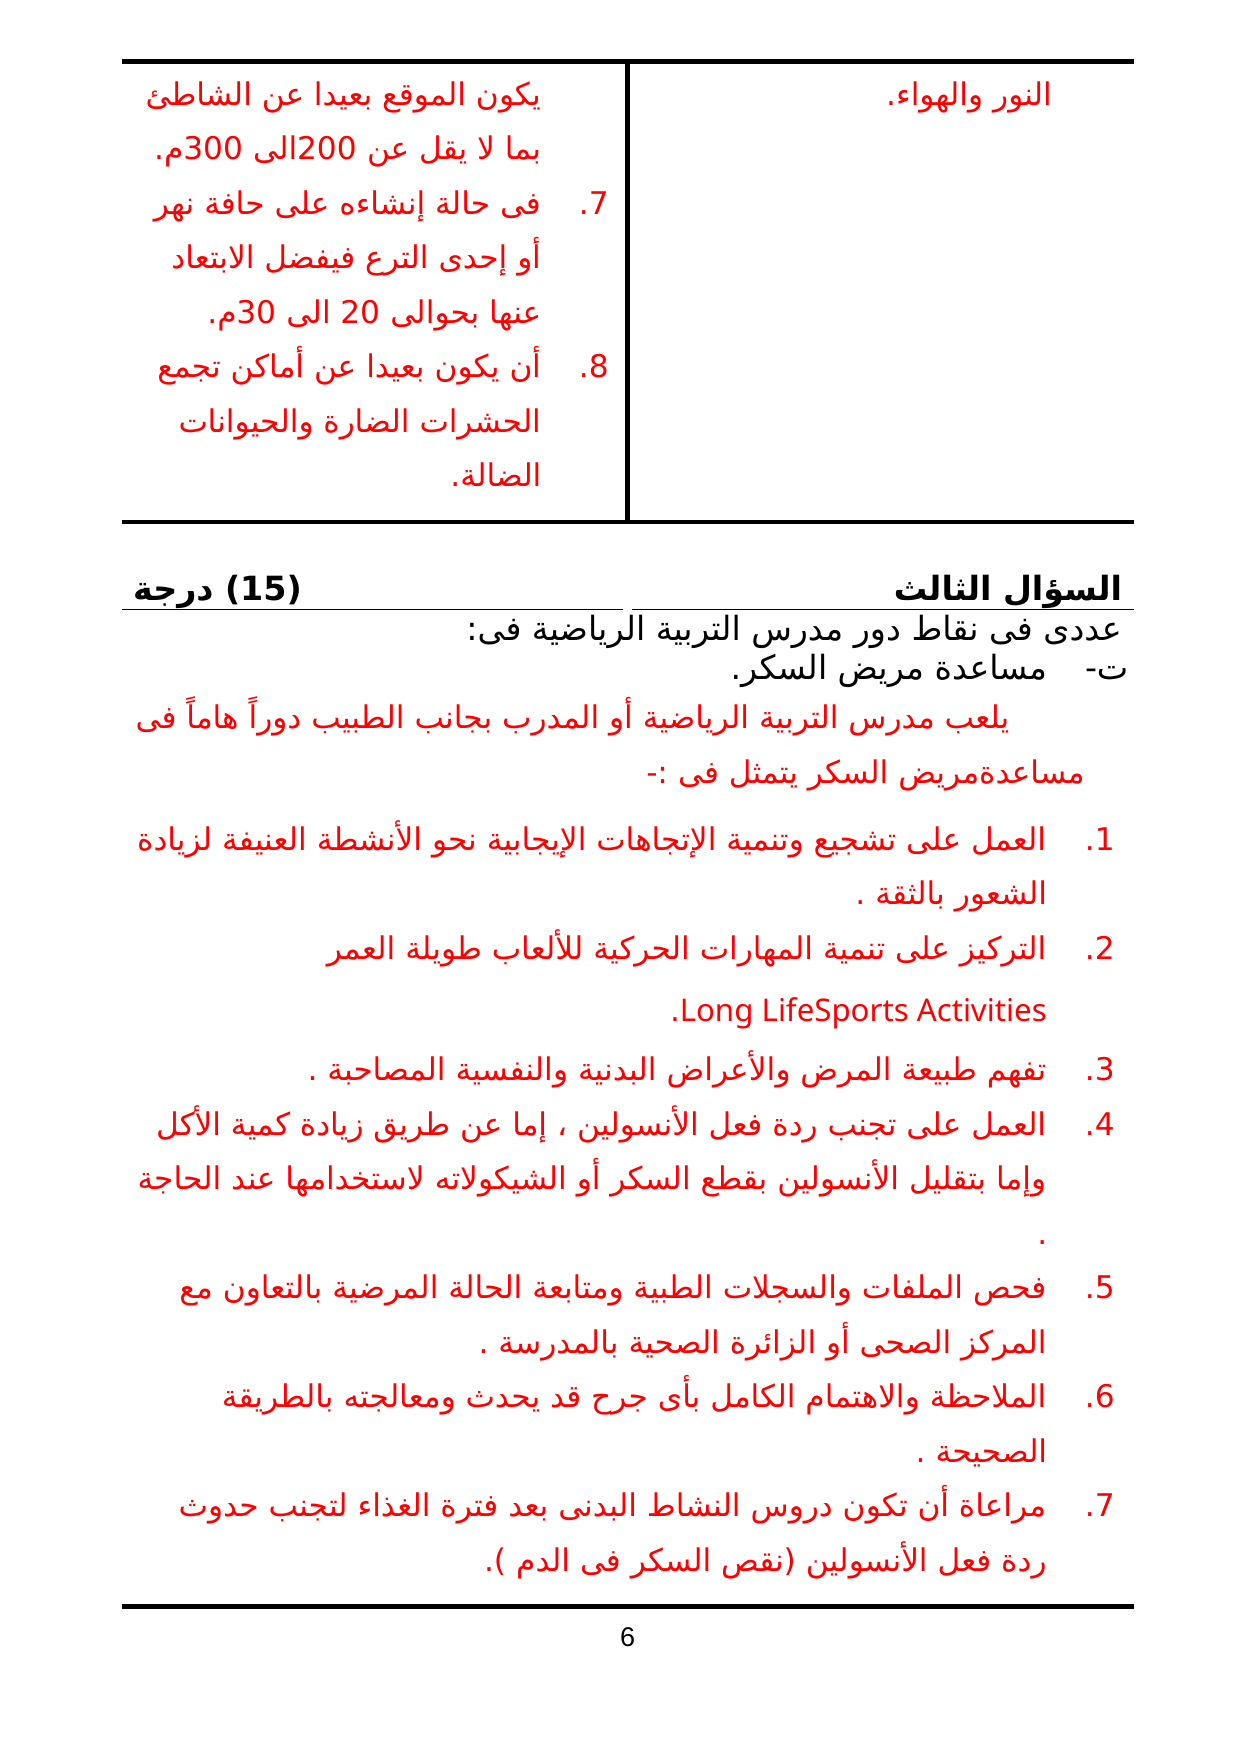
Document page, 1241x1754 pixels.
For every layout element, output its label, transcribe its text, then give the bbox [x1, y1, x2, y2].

table_cell (15) درجة [122, 524, 628, 608]
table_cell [122, 64, 625, 519]
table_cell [630, 64, 1133, 519]
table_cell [122, 609, 1133, 1604]
table_cell السؤال الثالث [628, 524, 1133, 608]
